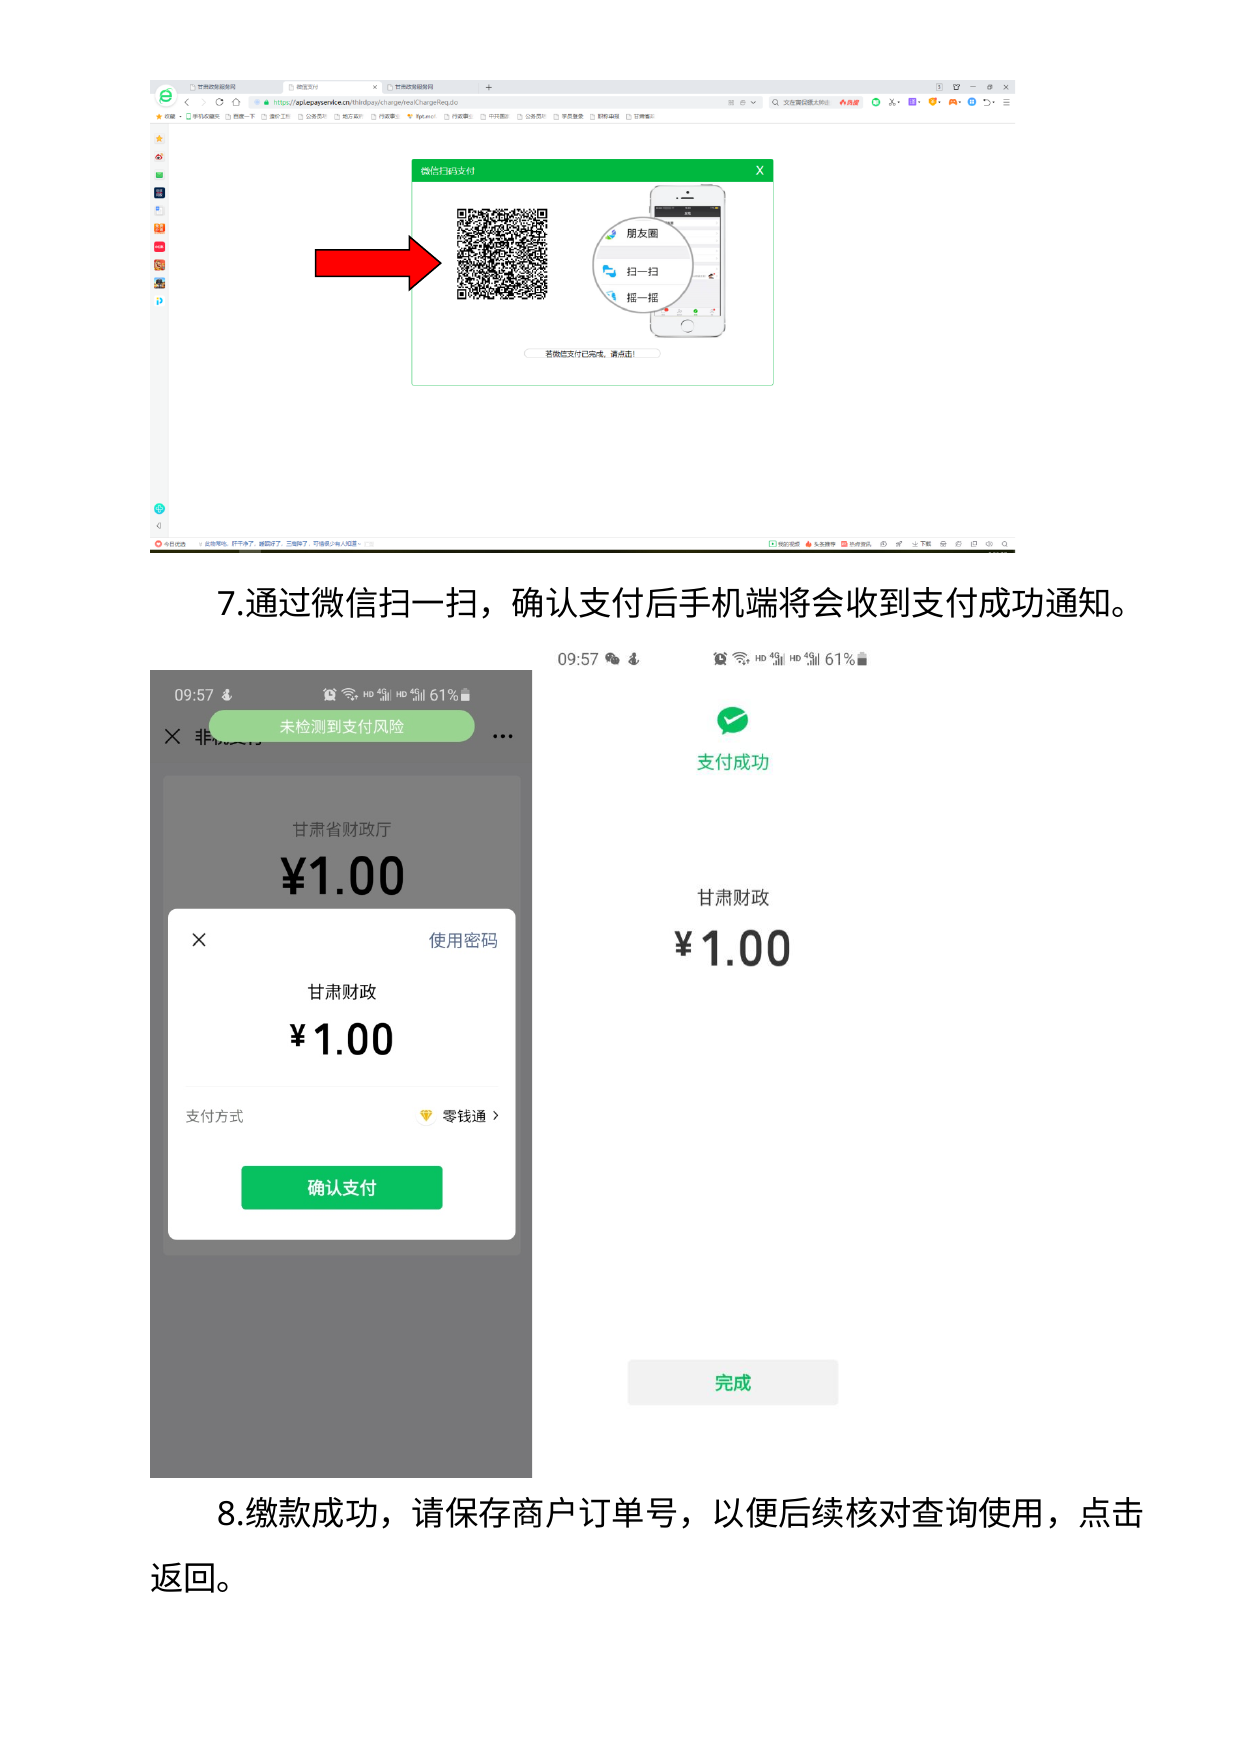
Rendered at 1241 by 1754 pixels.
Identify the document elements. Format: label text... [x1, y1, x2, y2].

picture [150, 80, 1016, 553]
picture [150, 633, 933, 1478]
list 8.缴款成功，请保存商户订单号，以便后续核对查询使用，点击返回。 [150, 1478, 1165, 1608]
list 7.通过微信扫一扫，确认支付后手机端将会收到支付成功通知。 [150, 568, 1165, 633]
